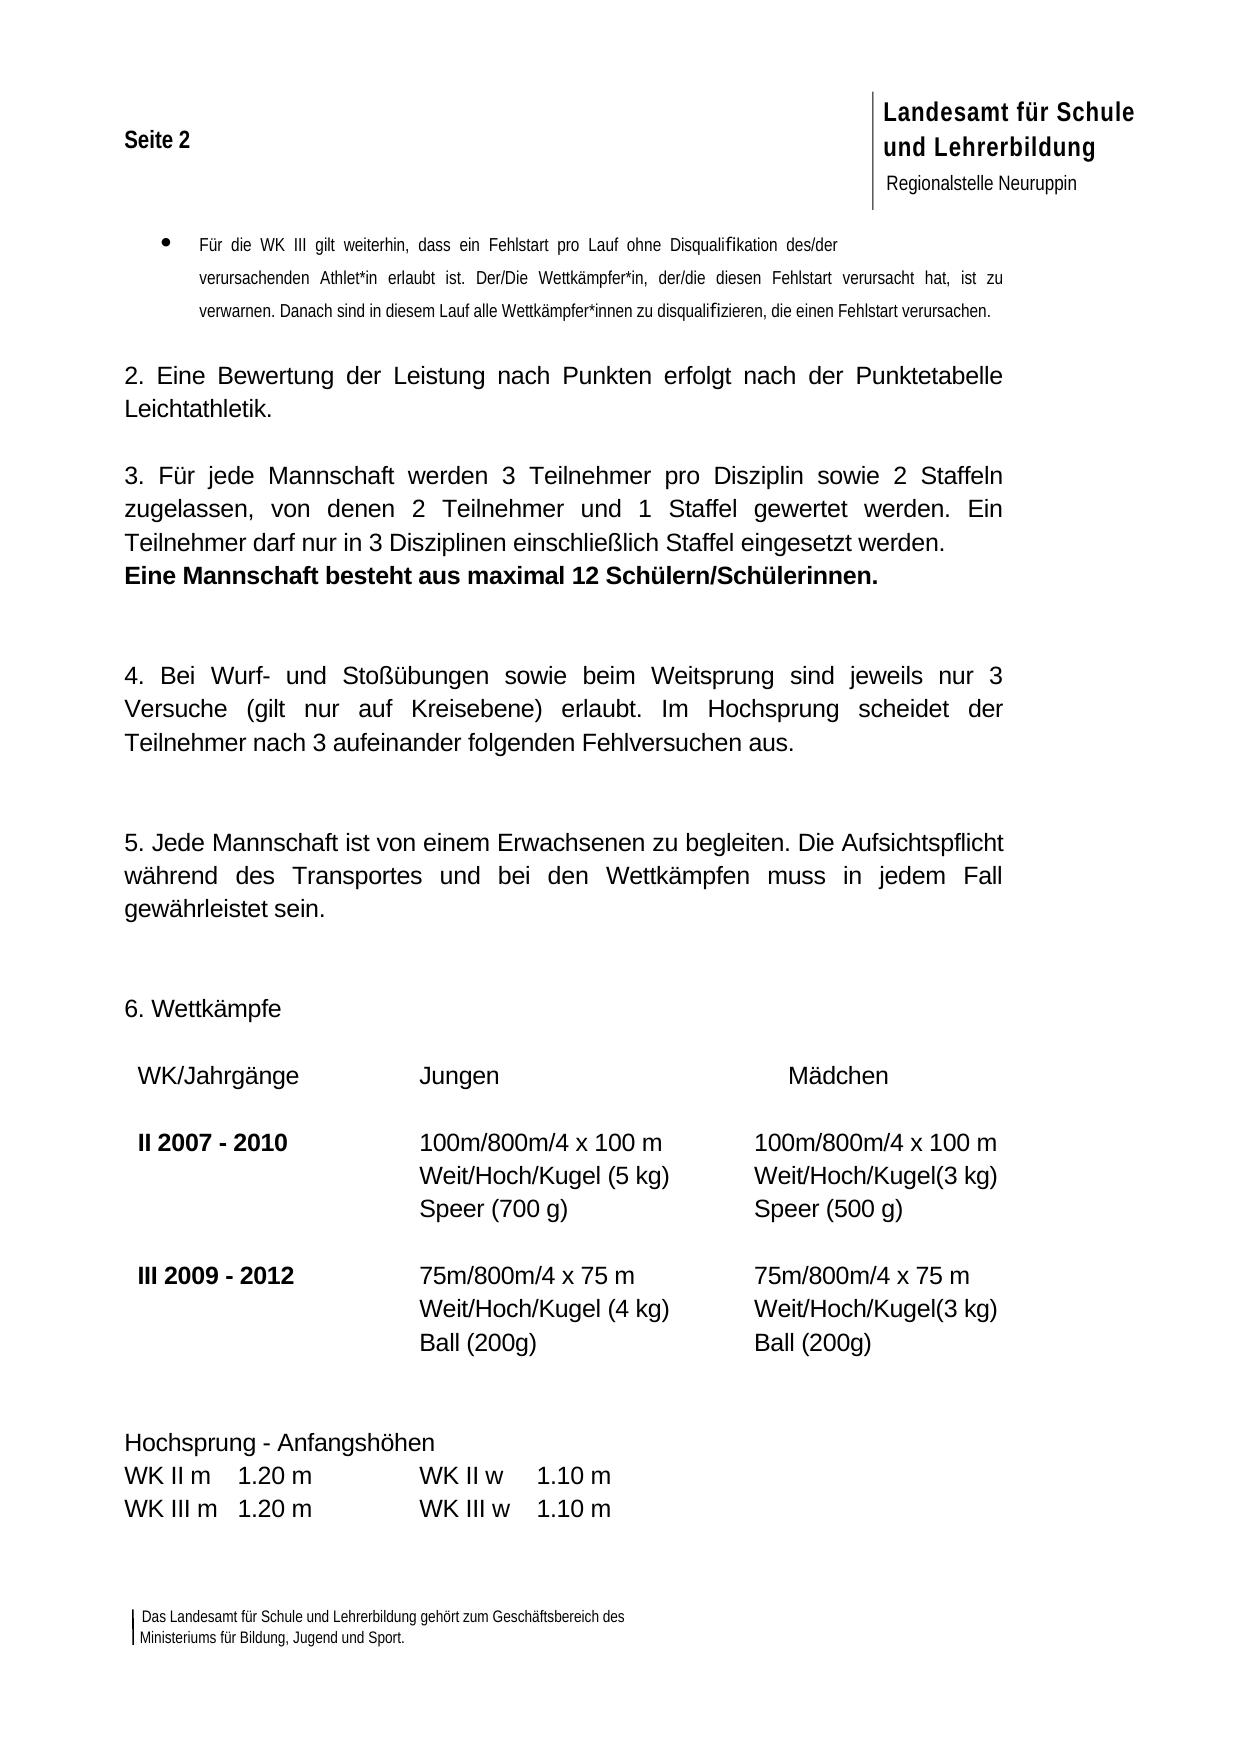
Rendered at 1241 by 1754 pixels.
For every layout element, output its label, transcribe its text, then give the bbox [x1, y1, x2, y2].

text 5. Jede Mannschaft ist von einem Erwachsenen zu begleiten. Die Aufsichtspflicht während des Transportes und bei den Wettkämpfen muss in jedem Fall gewährleistet sein. [124, 824, 1004, 924]
text 2. Eine Bewertung der Leistung nach Punkten erfolgt nach der Punktetabelle Leichtathletik. [124, 358, 1004, 424]
text Eine Mannschaft besteht aus maximal 12 Schülern/Schülerinnen. [124, 558, 1004, 591]
text Weit/Hoch/Kugel (5 kg) Weit/Hoch/Kugel(3 kg) [124, 1158, 1004, 1191]
text WK II m 1.20 m WK II w 1.10 m [124, 1458, 1004, 1491]
text III 2009 - 2012 75m/800m/4 x 75 m 75m/800m/4 x 75 m [124, 1258, 1004, 1291]
text II 2007 - 2010 100m/800m/4 x 100 m 100m/800m/4 x 100 m [124, 1124, 1004, 1158]
text WK/Jahrgänge Jungen Mädchen [124, 1058, 1004, 1091]
text Weit/Hoch/Kugel (4 kg) Weit/Hoch/Kugel(3 kg) [124, 1291, 1004, 1324]
text WK III m 1.20 m WK III w 1.10 m [124, 1491, 1004, 1524]
text 3. Für jede Mannschaft werden 3 Teilnehmer pro Disziplin sowie 2 Staffeln zugelassen, von denen 2 Teilnehmer und 1 Staffel gewertet werden. Ein Teilnehmer darf nur in 3 Disziplinen einschließlich Staffel eingesetzt werden. [124, 458, 1004, 558]
text Speer (700 g) Speer (500 g) [124, 1191, 1004, 1224]
text 4. Bei Wurf- und Stoßübungen sowie beim Weitsprung sind jeweils nur 3 Versuche (gilt nur auf Kreisebene) erlaubt. Im Hochsprung scheidet der Teilnehmer nach 3 aufeinander folgenden Fehlversuchen aus. [124, 658, 1004, 758]
list Für die WK III gilt weiterhin, dass ein Fehlstart pro Lauf ohne Disqualifikation des/der verursachenden Athlet*in erlaubt ist. Der/Die Wettkämpfer*in, der/die diesen Fehlstart verursacht hat, ist zu verwarnen. Danach sind in diesem Lauf alle Wettkämpfer*innen zu disqualifizieren, die einen Fehlstart verursachen. [162, 224, 1004, 324]
text Hochsprung - Anfangshöhen [124, 1424, 1004, 1458]
text Ball (200g) Ball (200g) [124, 1324, 1004, 1358]
text 6. Wettkämpfe [124, 991, 1004, 1024]
